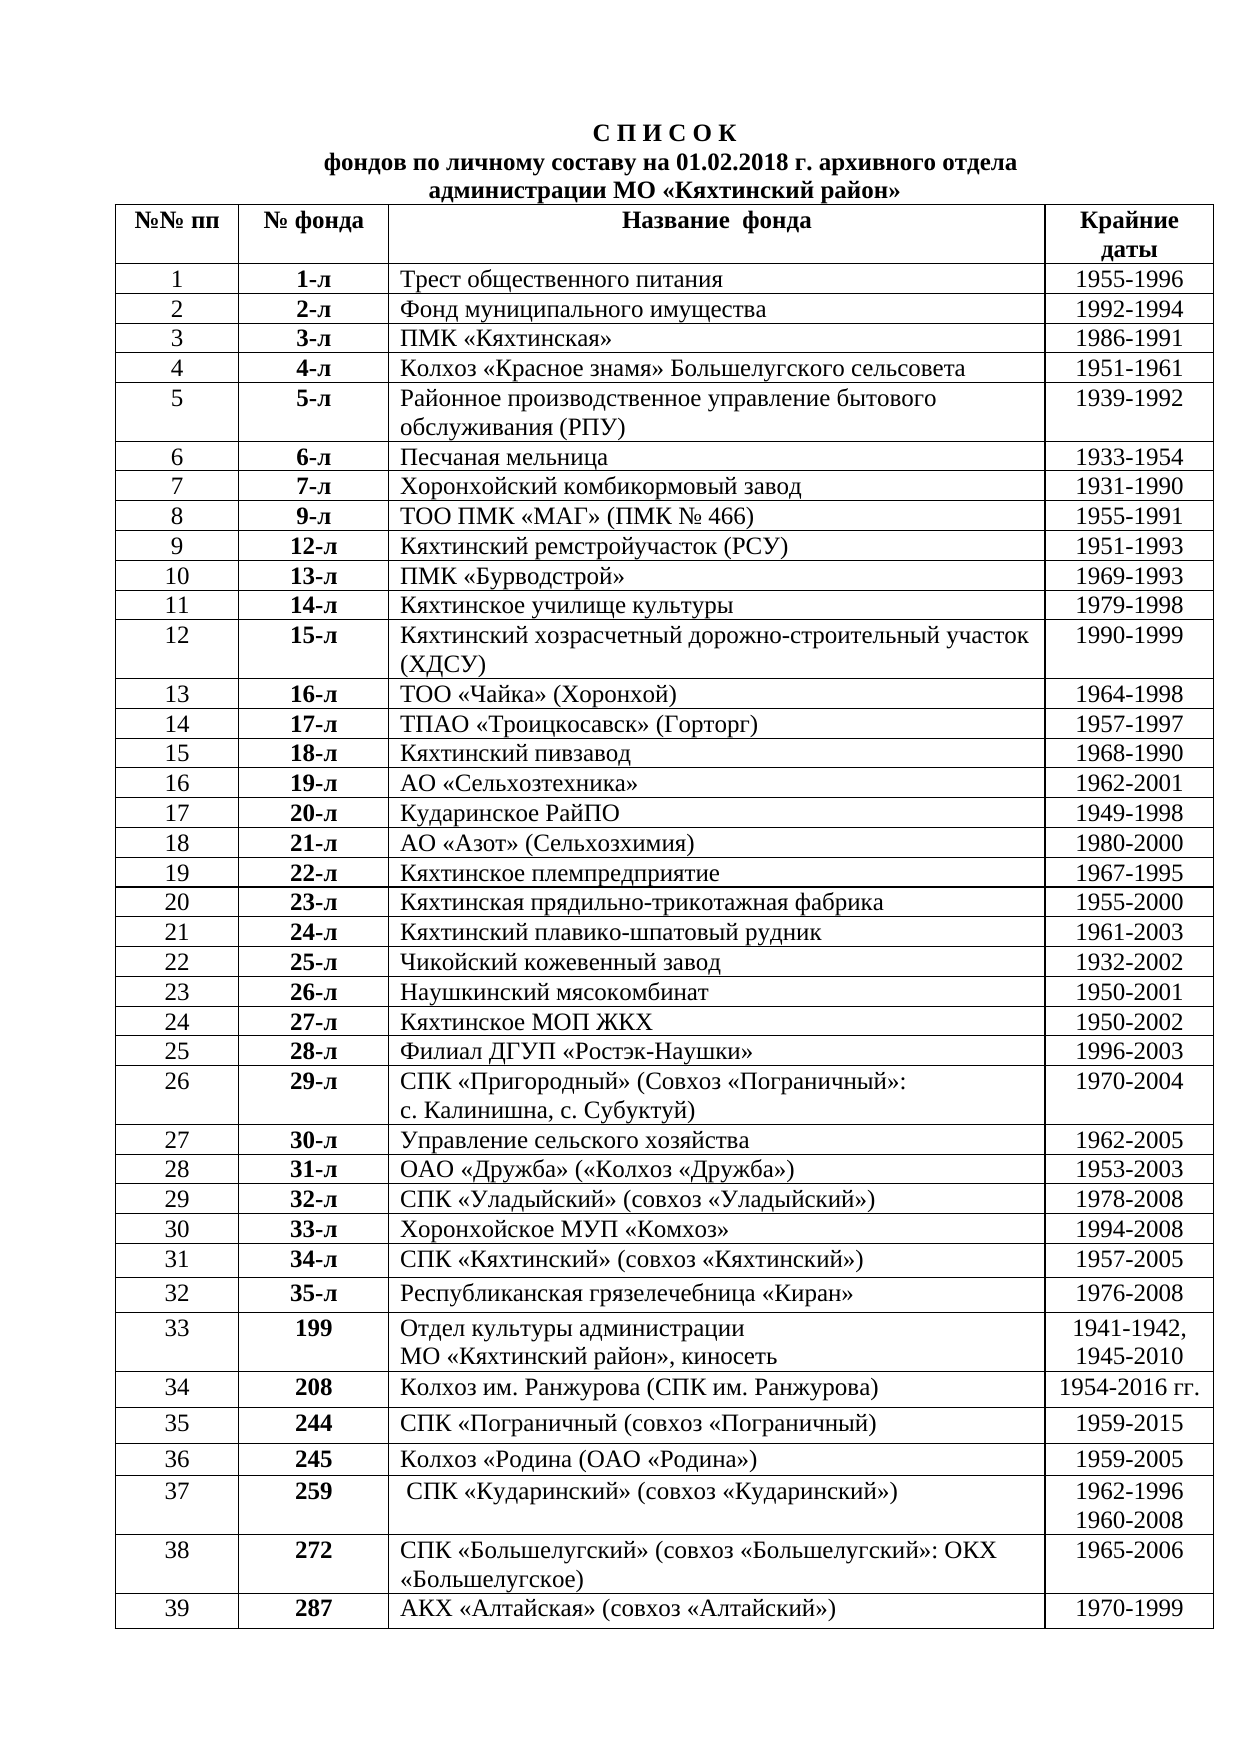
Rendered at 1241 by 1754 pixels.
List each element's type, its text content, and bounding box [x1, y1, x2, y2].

table_cell 1970-1999 [1046, 1594, 1213, 1628]
table_cell 1994-2008 [1046, 1214, 1213, 1243]
table_cell 199 [239, 1313, 388, 1371]
table_cell Кяхтинский пивзавод [389, 739, 1044, 767]
table_cell 34-л [239, 1244, 388, 1277]
table_cell 1959-2005 [1046, 1444, 1213, 1475]
table_cell 33-л [239, 1214, 388, 1243]
table_cell 1965-2006 [1046, 1535, 1213, 1592]
table_cell 1939-1992 [1046, 383, 1213, 441]
table_cell 13-л [239, 561, 388, 589]
table_cell 38 [116, 1535, 238, 1592]
table_cell Кяхтинское МОП ЖКХ [389, 1007, 1044, 1035]
table_cell АКХ «Алтайская» (совхоз «Алтайский») [389, 1594, 1044, 1628]
table_cell 31-л [239, 1155, 388, 1183]
table_cell Кяхтинский хозрасчетный дорожно-строительный участок (ХДСУ) [389, 620, 1044, 678]
table_cell 1970-2004 [1046, 1066, 1213, 1124]
table_cell 14-л [239, 591, 388, 619]
table_cell 33 [116, 1313, 238, 1371]
table_cell 5 [116, 383, 238, 441]
table_cell 1980-2000 [1046, 828, 1213, 857]
table_cell 9-л [239, 501, 388, 530]
table_cell 1950-2002 [1046, 1007, 1213, 1035]
table_cell 24 [116, 1007, 238, 1035]
table_cell 12-л [239, 531, 388, 560]
table_cell 23-л [239, 888, 388, 916]
table_cell ТПАО «Троицкосавск» (Горторг) [389, 709, 1044, 737]
table_cell Колхоз им. Ранжурова (СПК им. Ранжурова) [389, 1372, 1044, 1407]
table_cell 1957-1997 [1046, 709, 1213, 737]
table_cell 26-л [239, 977, 388, 1006]
table_cell 10 [116, 561, 238, 589]
table_cell ПМК «Бурводстрой» [389, 561, 1044, 589]
table_cell Хоронхойское МУП «Комхоз» [389, 1214, 1044, 1243]
table_cell 28-л [239, 1036, 388, 1065]
table_cell 32 [116, 1278, 238, 1312]
table_cell СПК «Пригородный» (Совхоз «Пограничный»: с. Калинишна, с. Субуктуй) [389, 1066, 1044, 1124]
table_cell 16-л [239, 679, 388, 708]
table_cell Кяхтинское училище культуры [389, 591, 1044, 619]
table_cell 30-л [239, 1125, 388, 1153]
table_cell 244 [239, 1408, 388, 1443]
table_cell 17 [116, 798, 238, 827]
table_cell 1955-1991 [1046, 501, 1213, 530]
table_cell 1969-1993 [1046, 561, 1213, 589]
table_cell 8 [116, 501, 238, 530]
table_cell СПК «Уладыйский» (совхоз «Уладыйский») [389, 1184, 1044, 1213]
table_cell Чикойский кожевенный завод [389, 947, 1044, 976]
table_cell 36 [116, 1444, 238, 1475]
table_cell 25 [116, 1036, 238, 1065]
table_cell 6-л [239, 442, 388, 470]
table_cell Кяхтинская прядильно-трикотажная фабрика [389, 888, 1044, 916]
table_cell 1954-2016 гг. [1046, 1372, 1213, 1407]
table_cell 1978-2008 [1046, 1184, 1213, 1213]
table_cell 39 [116, 1594, 238, 1628]
table_cell 4 [116, 353, 238, 382]
table_cell 18 [116, 828, 238, 857]
table_cell Хоронхойский комбикормовый завод [389, 471, 1044, 500]
table_cell 1976-2008 [1046, 1278, 1213, 1312]
table_cell 4-л [239, 353, 388, 382]
table_cell 1931-1990 [1046, 471, 1213, 500]
table_cell 26 [116, 1066, 238, 1124]
table_header № фонда [239, 205, 388, 263]
table_cell 23 [116, 977, 238, 1006]
table_cell 1992-1994 [1046, 294, 1213, 322]
table_cell 11 [116, 591, 238, 619]
table_cell 18-л [239, 739, 388, 767]
table_cell ОАО «Дружба» («Колхоз «Дружба») [389, 1155, 1044, 1183]
table_cell Филиал ДГУП «Ростэк-Наушки» [389, 1036, 1044, 1065]
table_cell 27-л [239, 1007, 388, 1035]
table_cell Управление сельского хозяйства [389, 1125, 1044, 1153]
table_cell 37 [116, 1476, 238, 1534]
table_cell 1959-2015 [1046, 1408, 1213, 1443]
table_cell 5-л [239, 383, 388, 441]
table_cell 2 [116, 294, 238, 322]
table_cell 1955-2000 [1046, 888, 1213, 916]
table_cell 1932-2002 [1046, 947, 1213, 976]
table_cell ПМК «Кяхтинская» [389, 324, 1044, 352]
table_cell 1968-1990 [1046, 739, 1213, 767]
table_cell 208 [239, 1372, 388, 1407]
table_cell 1957-2005 [1046, 1244, 1213, 1277]
table_cell 29-л [239, 1066, 388, 1124]
table_cell 1990-1999 [1046, 620, 1213, 678]
table_cell 1967-1995 [1046, 858, 1213, 886]
table_cell 20-л [239, 798, 388, 827]
table_cell 1953-2003 [1046, 1155, 1213, 1183]
table_cell Кударинское РайПО [389, 798, 1044, 827]
table_cell 25-л [239, 947, 388, 976]
table_cell 1955-1996 [1046, 264, 1213, 293]
table_cell 32-л [239, 1184, 388, 1213]
table_cell 15 [116, 739, 238, 767]
table_cell 3 [116, 324, 238, 352]
table_cell Песчаная мельница [389, 442, 1044, 470]
table_cell 1941-1942, 1945-2010 [1046, 1313, 1213, 1371]
table_cell 19 [116, 858, 238, 886]
table_cell 1962-2005 [1046, 1125, 1213, 1153]
table_cell СПК «Кяхтинский» (совхоз «Кяхтинский») [389, 1244, 1044, 1277]
table_cell 20 [116, 888, 238, 916]
table_cell ТОО «Чайка» (Хоронхой) [389, 679, 1044, 708]
table_cell 1964-1998 [1046, 679, 1213, 708]
table_cell 2-л [239, 294, 388, 322]
table_cell Кяхтинский плавико-шпатовый рудник [389, 917, 1044, 946]
table_cell 259 [239, 1476, 388, 1534]
table_cell 34 [116, 1372, 238, 1407]
table_cell 1962-2001 [1046, 768, 1213, 797]
table_cell 30 [116, 1214, 238, 1243]
table_cell 287 [239, 1594, 388, 1628]
table_cell 1996-2003 [1046, 1036, 1213, 1065]
table_cell 1 [116, 264, 238, 293]
table_cell 9 [116, 531, 238, 560]
table_cell 24-л [239, 917, 388, 946]
table_cell 7-л [239, 471, 388, 500]
table_cell Отдел культуры администрации МО «Кяхтинский район», киносеть [389, 1313, 1044, 1371]
table_cell Трест общественного питания [389, 264, 1044, 293]
table_cell 31 [116, 1244, 238, 1277]
table_cell 1951-1993 [1046, 531, 1213, 560]
table_cell Районное производственное управление бытового обслуживания (РПУ) [389, 383, 1044, 441]
table_header №№ пп [116, 205, 238, 263]
table_cell 1986-1991 [1046, 324, 1213, 352]
table_cell 1962-1996 1960-2008 [1046, 1476, 1213, 1534]
table_cell 19-л [239, 768, 388, 797]
table_cell 12 [116, 620, 238, 678]
table_cell 3-л [239, 324, 388, 352]
table_cell 1949-1998 [1046, 798, 1213, 827]
table_cell 35 [116, 1408, 238, 1443]
table_cell 27 [116, 1125, 238, 1153]
table_cell 6 [116, 442, 238, 470]
table_cell 17-л [239, 709, 388, 737]
table_cell 35-л [239, 1278, 388, 1312]
table_cell 1979-1998 [1046, 591, 1213, 619]
table_cell 13 [116, 679, 238, 708]
table_cell 1933-1954 [1046, 442, 1213, 470]
table_cell Фонд муниципального имущества [389, 294, 1044, 322]
table_cell 22-л [239, 858, 388, 886]
table_cell 1-л [239, 264, 388, 293]
table_cell 28 [116, 1155, 238, 1183]
table_cell АО «Сельхозтехника» [389, 768, 1044, 797]
table_cell ТОО ПМК «МАГ» (ПМК № 466) [389, 501, 1044, 530]
table_cell СПК «Кударинский» (совхоз «Кударинский») [389, 1476, 1044, 1534]
table_header Название фонда [389, 205, 1044, 263]
table_cell 1961-2003 [1046, 917, 1213, 946]
table_cell СПК «Большелугский» (совхоз «Большелугский»: ОКХ «Большелугское) [389, 1535, 1044, 1592]
text администрации МО «Кяхтинский район» [177, 176, 1152, 204]
table_cell 21-л [239, 828, 388, 857]
table_cell 272 [239, 1535, 388, 1592]
table_cell Кяхтинское племпредприятие [389, 858, 1044, 886]
table_cell Республиканская грязелечебница «Киран» [389, 1278, 1044, 1312]
table_cell Колхоз «Красное знамя» Большелугского сельсовета [389, 353, 1044, 382]
table_cell 15-л [239, 620, 388, 678]
table_cell 21 [116, 917, 238, 946]
table_cell АО «Азот» (Сельхозхимия) [389, 828, 1044, 857]
text фондов по личному составу на 01.02.2018 г. архивного отдела [177, 147, 1152, 176]
table_cell 7 [116, 471, 238, 500]
table_cell 1950-2001 [1046, 977, 1213, 1006]
table_cell 29 [116, 1184, 238, 1213]
table_cell СПК «Пограничный (совхоз «Пограничный) [389, 1408, 1044, 1443]
table_cell 22 [116, 947, 238, 976]
table_cell 14 [116, 709, 238, 737]
table_cell 16 [116, 768, 238, 797]
table_cell Наушкинский мясокомбинат [389, 977, 1044, 1006]
table_cell 1951-1961 [1046, 353, 1213, 382]
table_cell Колхоз «Родина (ОАО «Родина») [389, 1444, 1044, 1475]
table_cell Кяхтинский ремстройучасток (РСУ) [389, 531, 1044, 560]
text С П И С О К [177, 118, 1152, 147]
table_header Крайние даты [1046, 205, 1213, 263]
table_cell 245 [239, 1444, 388, 1475]
